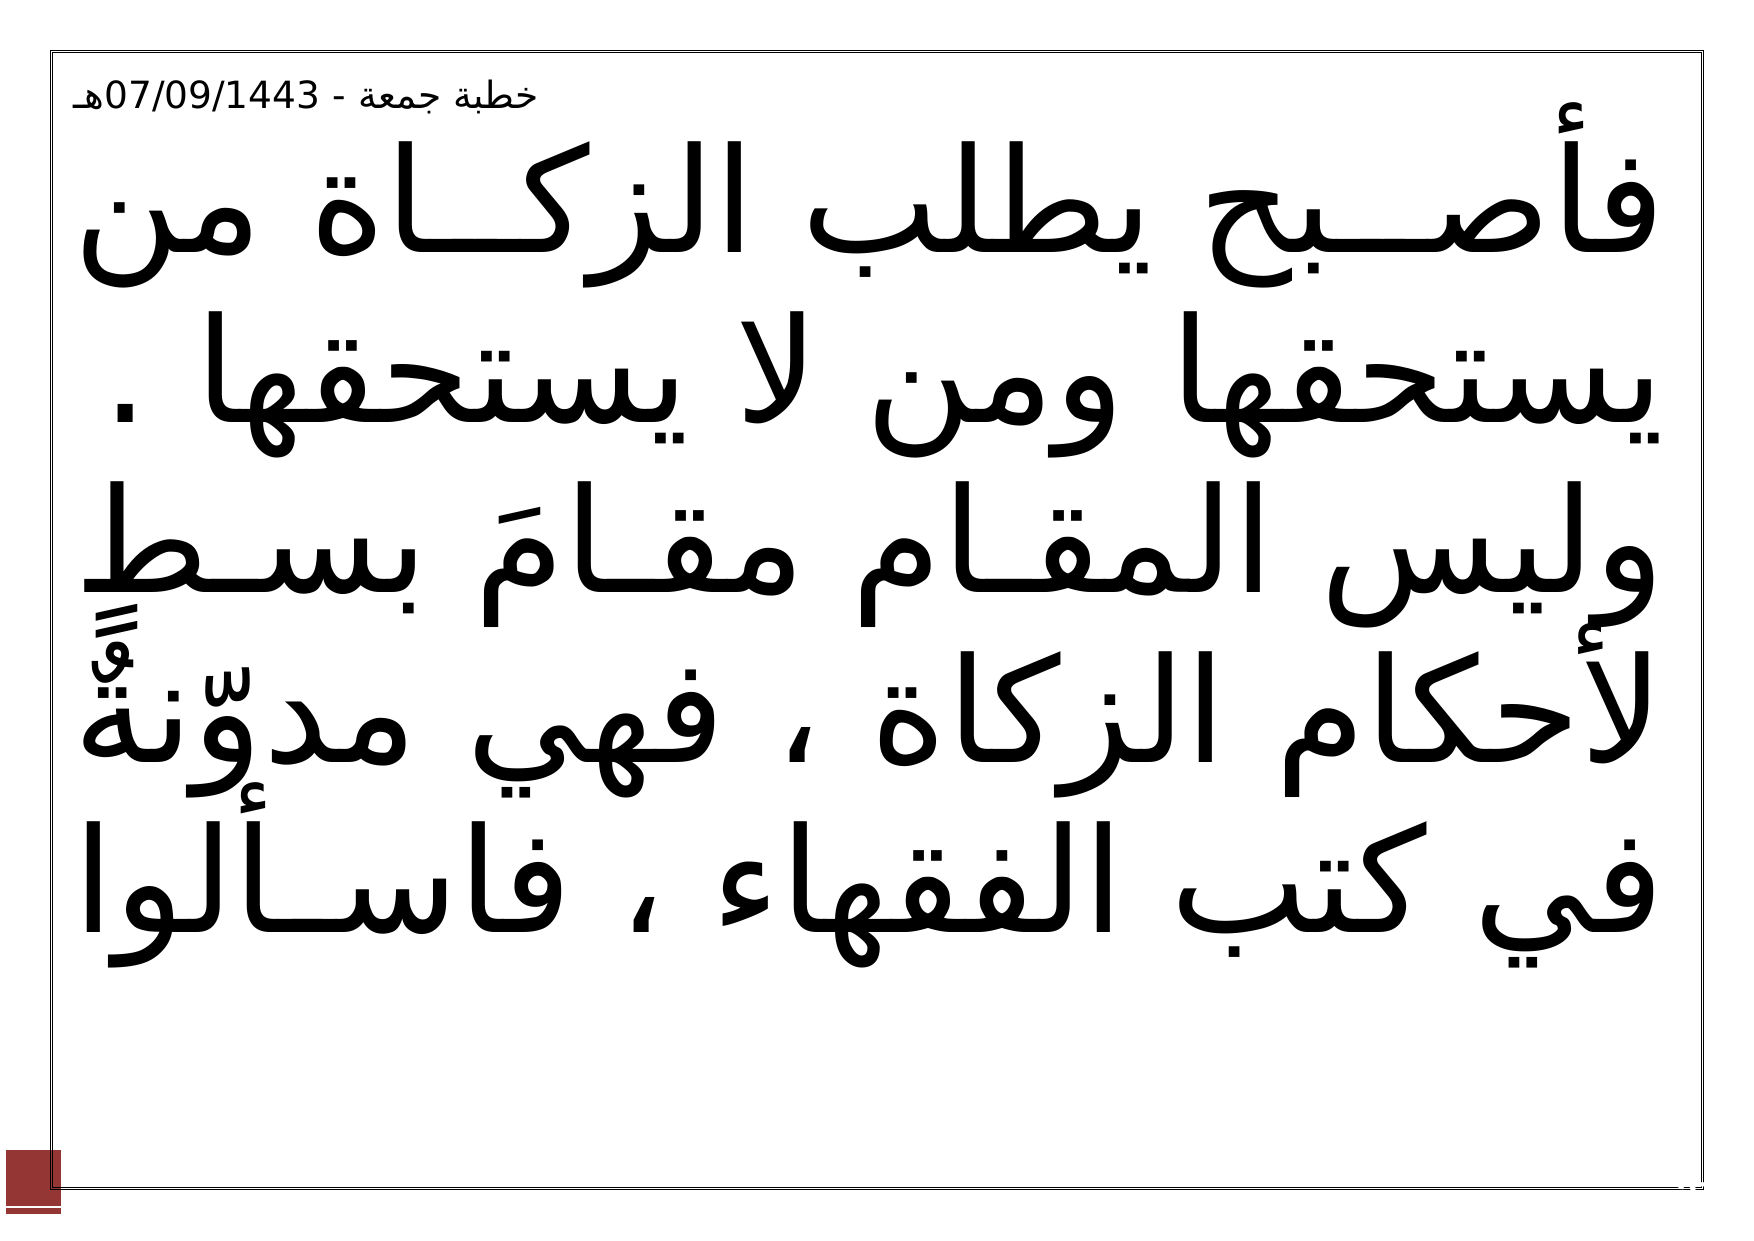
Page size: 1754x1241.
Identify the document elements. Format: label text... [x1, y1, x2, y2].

text ولا عادة سنوية تعطى لأشخاصٍ معينين في كلّ عام فنحن في زمنٍ كثر فيه الكذب والخداع ، فأصبح يطلب الزكاة من يستحقها ومن لا يستحقها . [74, 117, 1665, 457]
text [74, 457, 1665, 966]
